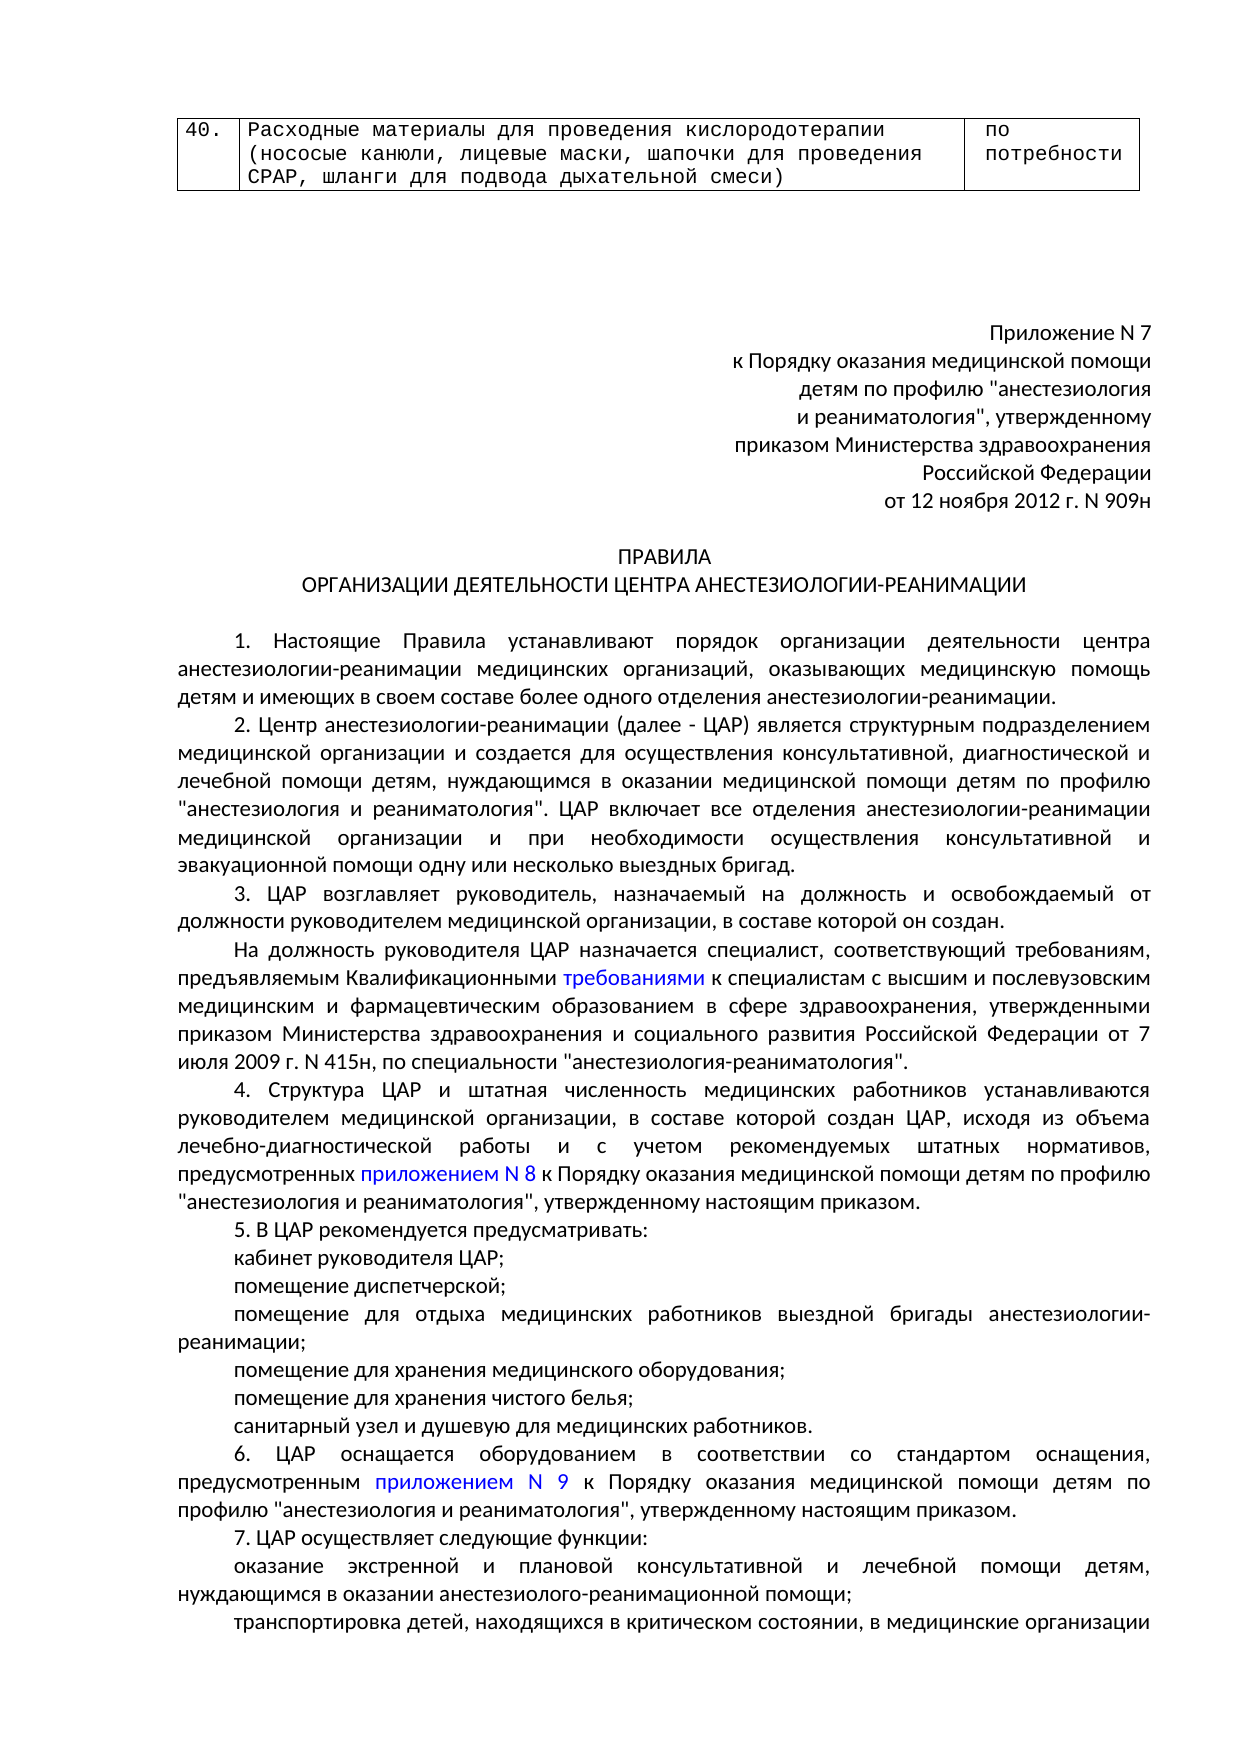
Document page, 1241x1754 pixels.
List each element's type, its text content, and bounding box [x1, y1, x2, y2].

text санитарный узел и душевую для медицинских работников. [177, 1411, 1152, 1439]
text 7. ЦАР осуществляет следующие функции: [177, 1523, 1152, 1551]
text 5. В ЦАР рекомендуется предусматривать: [177, 1215, 1152, 1243]
text приказом Министерства здравоохранения [177, 430, 1152, 458]
text помещение для хранения медицинского оборудования; [177, 1355, 1152, 1383]
text помещение для хранения чистого белья; [177, 1383, 1152, 1411]
table_cell по потребности [965, 119, 1139, 190]
text 2. Центр анестезиологии-реанимации (далее - ЦАР) является структурным подразделением медицинской организации и создается для осуществления консультативной, диагностической и лечебной помощи детям, нуждающимся в оказании медицинской помощи детям по профилю "анестезиология и реаниматология". ЦАР включает все отделения анестезиологии-реанимации медицинской организации и при необходимости осуществления консультативной и эвакуационной помощи одну или несколько выездных бригад. [177, 711, 1152, 879]
text Российской Федерации [177, 458, 1152, 486]
text ПРАВИЛА [177, 542, 1152, 570]
text Приложение N 7 [177, 318, 1152, 346]
text детям по профилю "анестезиология [177, 374, 1152, 402]
text ОРГАНИЗАЦИИ ДЕЯТЕЛЬНОСТИ ЦЕНТРА АНЕСТЕЗИОЛОГИИ-РЕАНИМАЦИИ [177, 570, 1152, 598]
text На должность руководителя ЦАР назначается специалист, соответствующий требованиям, предъявляемым Квалификационными требованиями к специалистам с высшим и послевузовским медицинским и фармацевтическим образованием в сфере здравоохранения, утвержденными приказом Министерства здравоохранения и социального развития Российской Федерации от 7 июля 2009 г. N 415н, по специальности "анестезиология-реаниматология". [177, 935, 1152, 1075]
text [177, 1607, 1152, 1635]
text 1. Настоящие Правила устанавливают порядок организации деятельности центра анестезиологии-реанимации медицинских организаций, оказывающих медицинскую помощь детям и имеющих в своем составе более одного отделения анестезиологии-реанимации. [177, 626, 1152, 711]
text 4. Структура ЦАР и штатная численность медицинских работников устанавливаются руководителем медицинской организации, в составе которой создан ЦАР, исходя из объема лечебно-диагностической работы и с учетом рекомендуемых штатных нормативов, предусмотренных приложением N 8 к Порядку оказания медицинской помощи детям по профилю "анестезиология и реаниматология", утвержденному настоящим приказом. [177, 1075, 1152, 1215]
text и реаниматология", утвержденному [177, 402, 1152, 430]
text 3. ЦАР возглавляет руководитель, назначаемый на должность и освобождаемый от должности руководителем медицинской организации, в составе которой он создан. [177, 879, 1152, 935]
text помещение для отдыха медицинских работников выездной бригады анестезиологии-реанимации; [177, 1299, 1152, 1355]
text помещение диспетчерской; [177, 1271, 1152, 1299]
table_cell Расходные материалы для проведения кислородотерапии (нососые канюли, лицевые маски, шапочки для проведения CРАР, шланги для подвода дыхательной смеси) [240, 119, 964, 190]
text к Порядку оказания медицинской помощи [177, 346, 1152, 374]
text оказание экстренной и плановой консультативной и лечебной помощи детям, нуждающимся в оказании анестезиолого-реанимационной помощи; [177, 1551, 1152, 1607]
text кабинет руководителя ЦАР; [177, 1243, 1152, 1271]
table_cell 40. [178, 119, 239, 190]
text от 12 ноября 2012 г. N 909н [177, 486, 1152, 514]
text 6. ЦАР оснащается оборудованием в соответствии со стандартом оснащения, предусмотренным приложением N 9 к Порядку оказания медицинской помощи детям по профилю "анестезиология и реаниматология", утвержденному настоящим приказом. [177, 1439, 1152, 1523]
